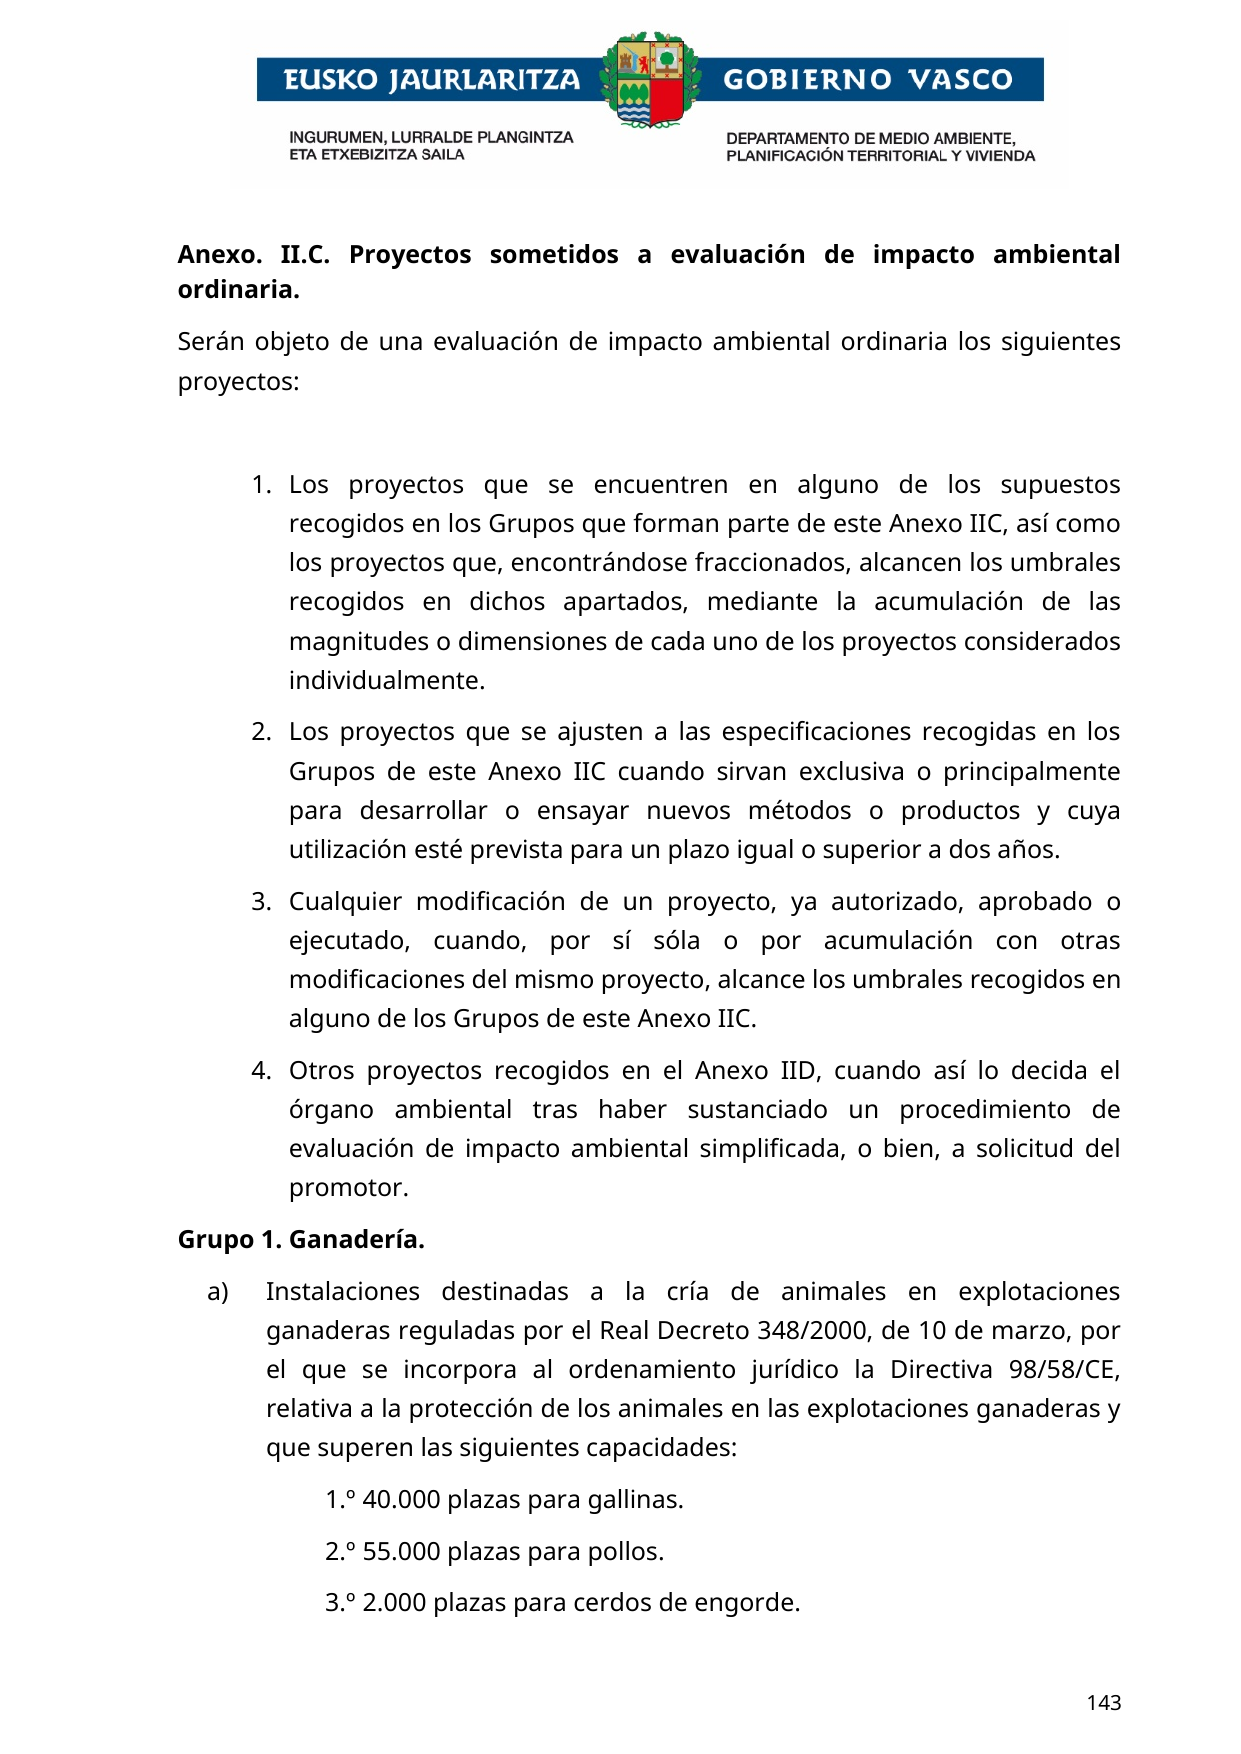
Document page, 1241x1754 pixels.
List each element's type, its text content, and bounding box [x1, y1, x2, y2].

list 2.000 plazas para cerdos de engorde. [325, 1585, 1122, 1619]
list 55.000 plazas para pollos. [325, 1533, 1122, 1567]
list Cualquier modificación de un proyecto, ya autorizado, aprobado o ejecutado, cuando, por sí sóla o por acumulación con otras modificaciones del mismo proyecto, alcance los umbrales recogidos en alguno de los Grupos de este Anexo IIC. [251, 883, 1122, 1035]
text Serán objeto de una evaluación de impacto ambiental ordinaria los siguientes proyectos: [177, 324, 1122, 397]
list Otros proyectos recogidos en el Anexo IID, cuando así lo decida el órgano ambiental tras haber sustanciado un procedimiento de evaluación de impacto ambiental simplificada, o bien, a solicitud del promotor. [251, 1052, 1122, 1204]
list Instalaciones destinadas a la cría de animales en explotaciones ganaderas reguladas por el Real Decreto 348/2000, de 10 de marzo, por el que se incorpora al ordenamiento jurídico la Directiva 98/58/CE, relativa a la protección de los animales en las explotaciones ganaderas y que superen las siguientes capacidades: [207, 1273, 1122, 1464]
list Los proyectos que se ajusten a las especificaciones recogidas en los Grupos de este Anexo IIC cuando sirvan exclusiva o principalmente para desarrollar o ensayar nuevos métodos o productos y cuya utilización esté prevista para un plazo igual o superior a dos años. [251, 714, 1122, 866]
text Grupo 1. Ganadería. [177, 1222, 1122, 1256]
list 40.000 plazas para gallinas. [325, 1482, 1122, 1516]
list Los proyectos que se encuentren en alguno de los supuestos recogidos en los Grupos que forman parte de este Anexo IIC, así como los proyectos que, encontrándose fraccionados, alcancen los umbrales recogidos en dichos apartados, mediante la acumulación de las magnitudes o dimensiones de cada uno de los proyectos considerados individualmente. [251, 467, 1122, 696]
subtitle Anexo. II.C. Proyectos sometidos a evaluación de impacto ambiental ordinaria. [177, 237, 1122, 305]
picture [230, 20, 1069, 189]
